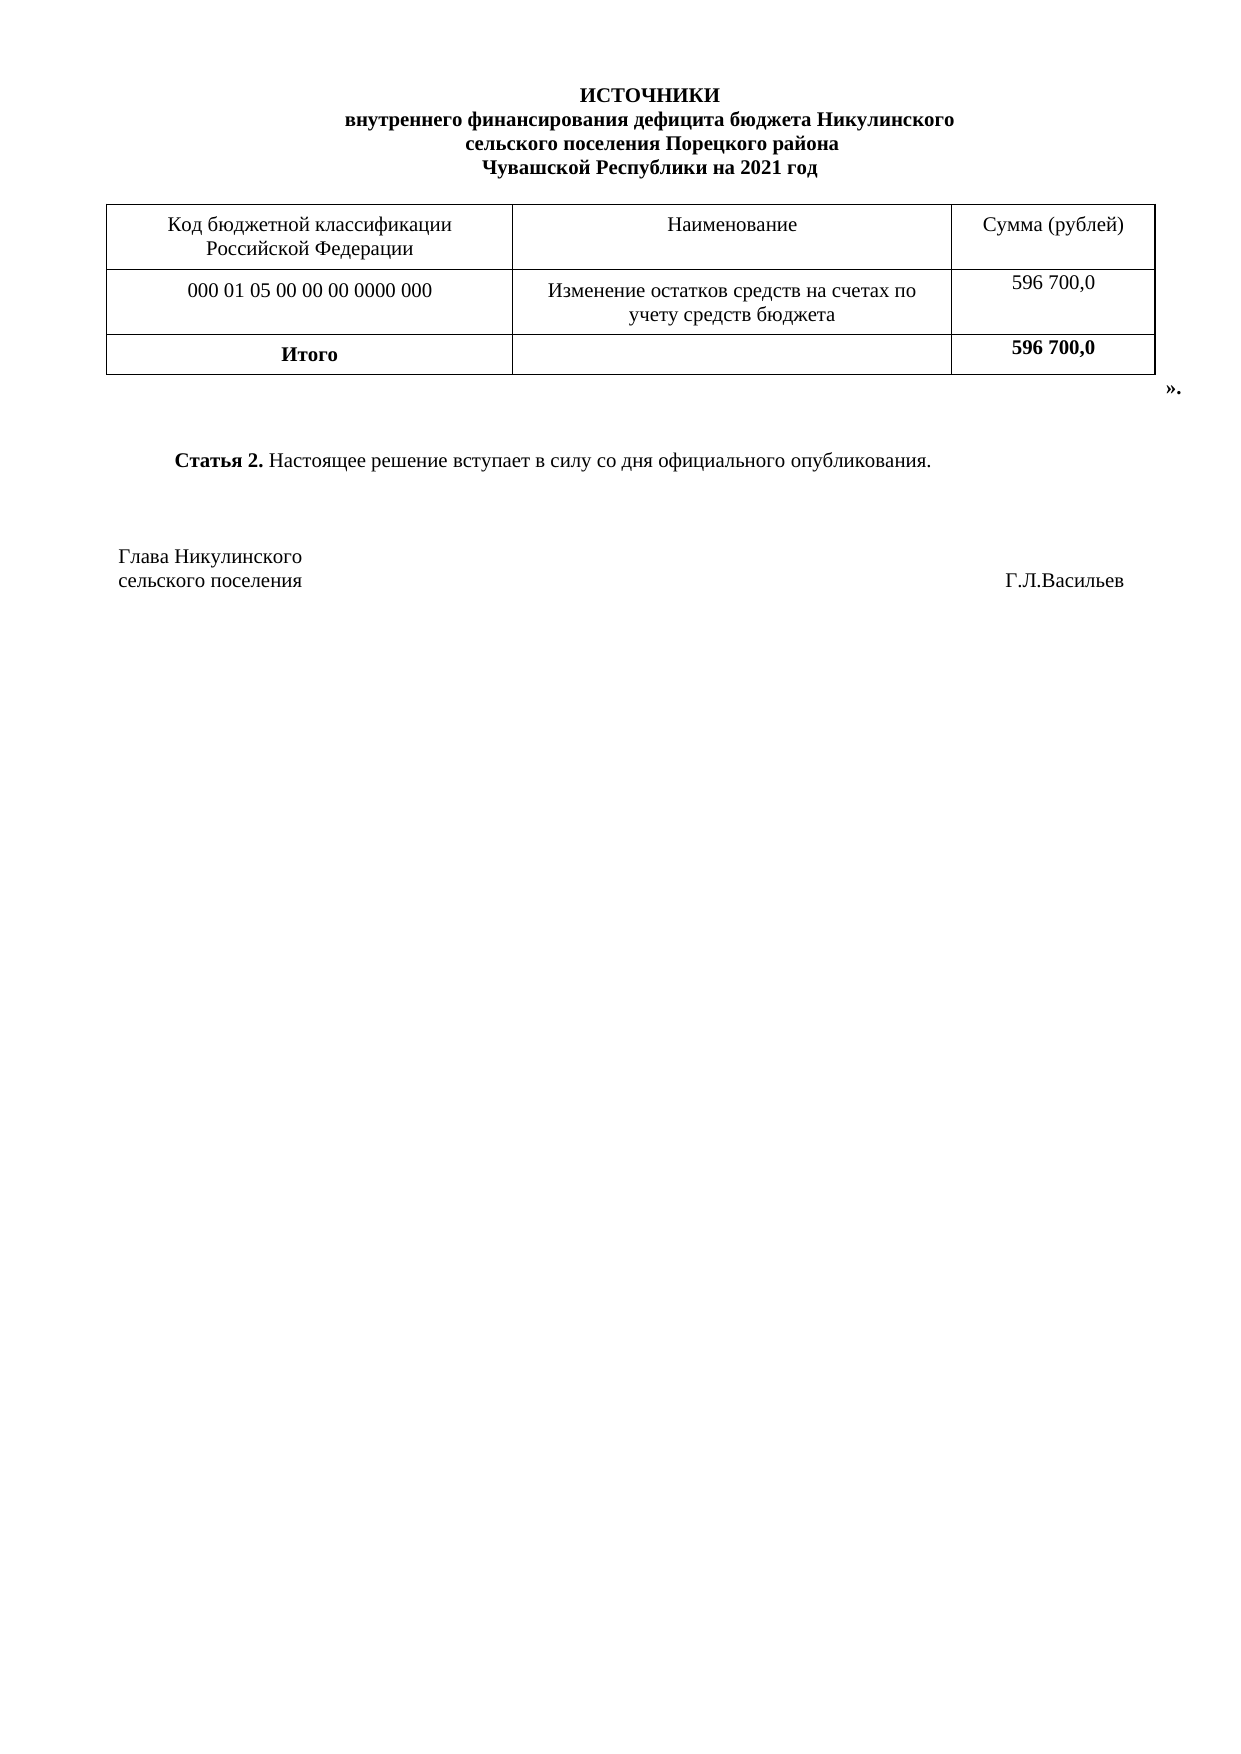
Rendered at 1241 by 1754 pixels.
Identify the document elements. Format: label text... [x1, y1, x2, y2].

table_cell 596 700,0 [952, 270, 1154, 333]
table_cell Изменение остатков средств на счетах по учету средств бюджета [513, 270, 951, 333]
text ». [118, 375, 1181, 399]
text сельского поселения Г.Л.Васильев [118, 568, 1181, 592]
text Чувашской Республики на 2021 год [118, 155, 1181, 179]
table_cell 596 700,0 [952, 335, 1154, 374]
table_cell Итого [107, 335, 512, 374]
table_cell [513, 335, 951, 374]
text Статья 2. Настоящее решение вступает в силу со дня официального опубликования. [118, 447, 1181, 472]
text Глава Никулинского [118, 544, 1181, 568]
table_header Код бюджетной классификации Российской Федерации [107, 205, 512, 269]
table_header Наименование [513, 205, 951, 269]
text внутреннего финансирования дефицита бюджета Никулинского [118, 107, 1181, 131]
table_cell 000 01 05 00 00 00 0000 000 [107, 270, 512, 333]
text ИСТОЧНИКИ [118, 83, 1181, 107]
table_header Сумма (рублей) [952, 205, 1154, 269]
text сельского поселения Порецкого района [118, 131, 1181, 155]
